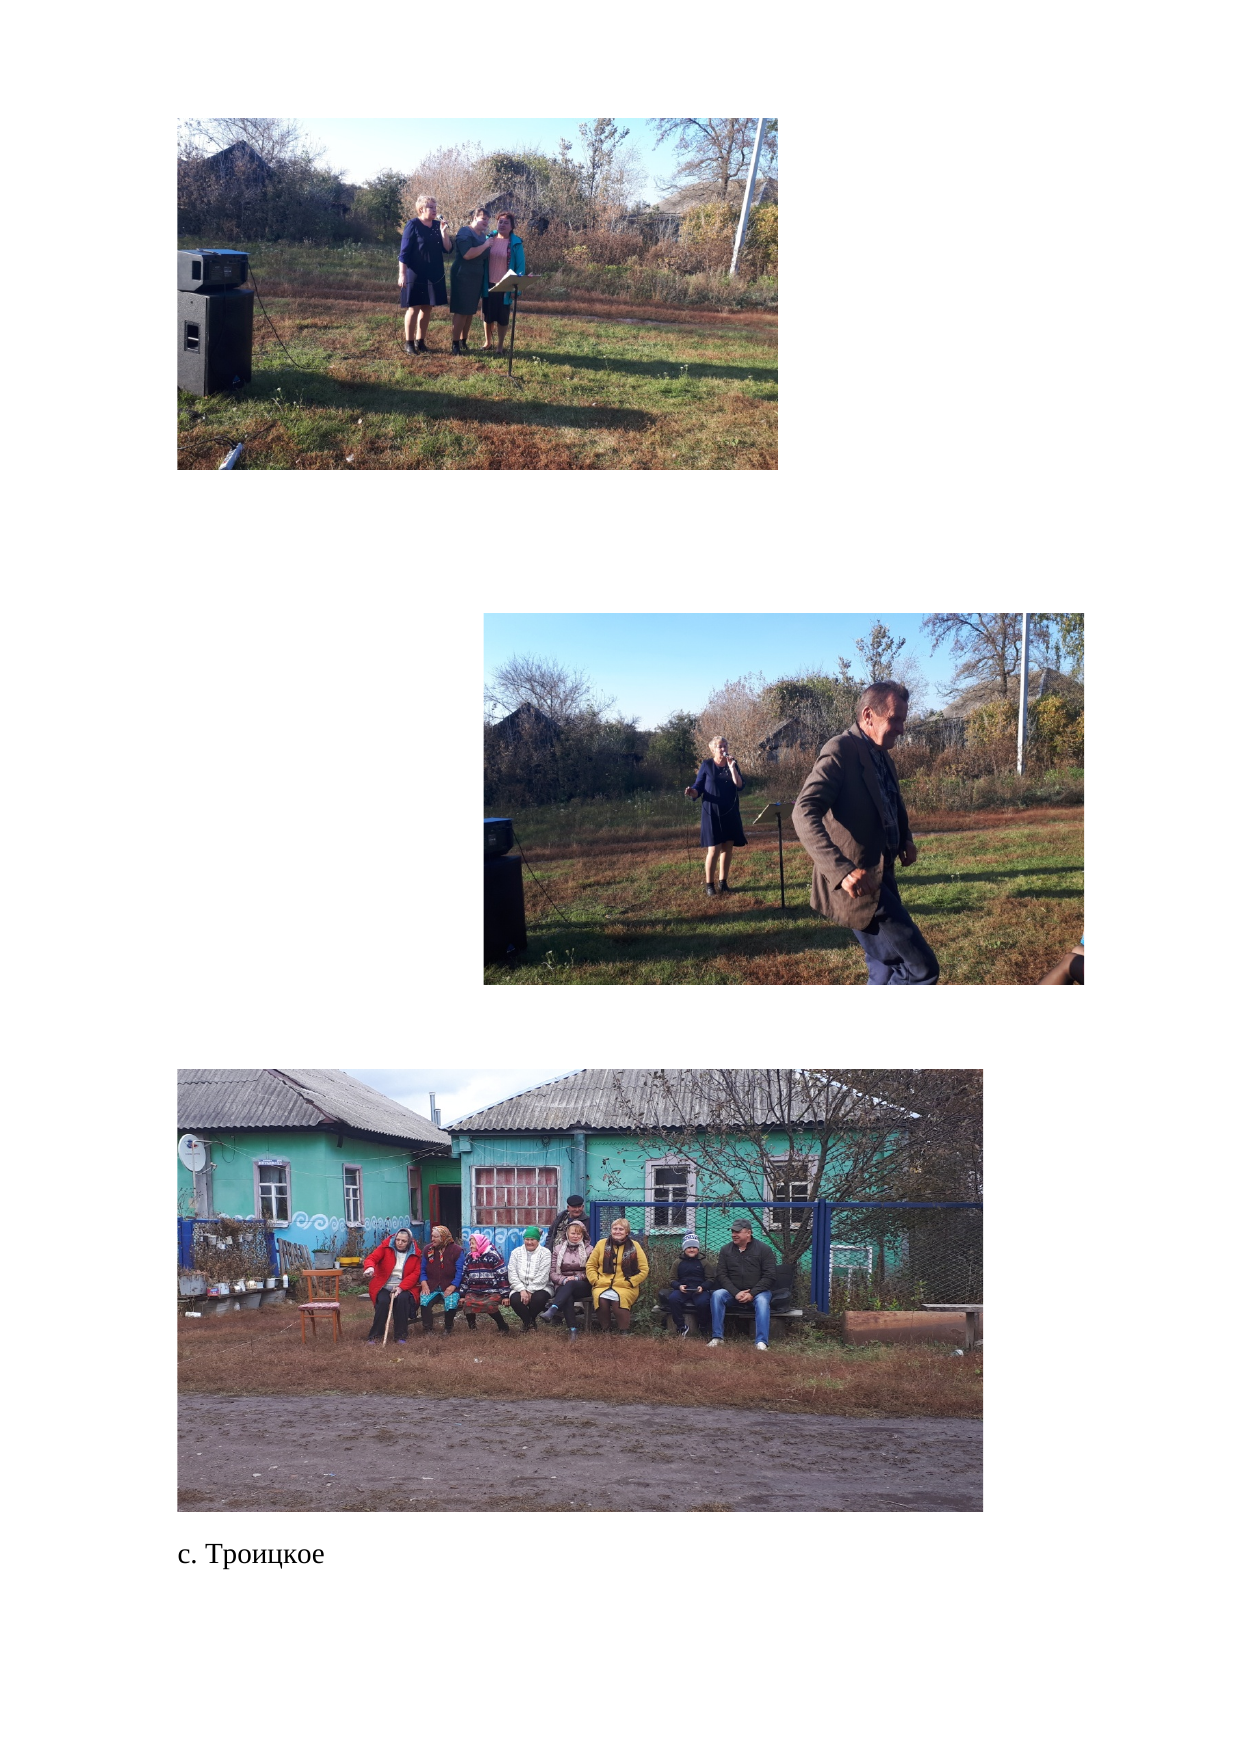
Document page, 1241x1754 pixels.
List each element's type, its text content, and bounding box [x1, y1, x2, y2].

picture [177, 118, 778, 470]
text с. Троицкое [177, 1537, 1152, 1570]
picture [483, 613, 1085, 985]
picture [177, 1069, 984, 1512]
